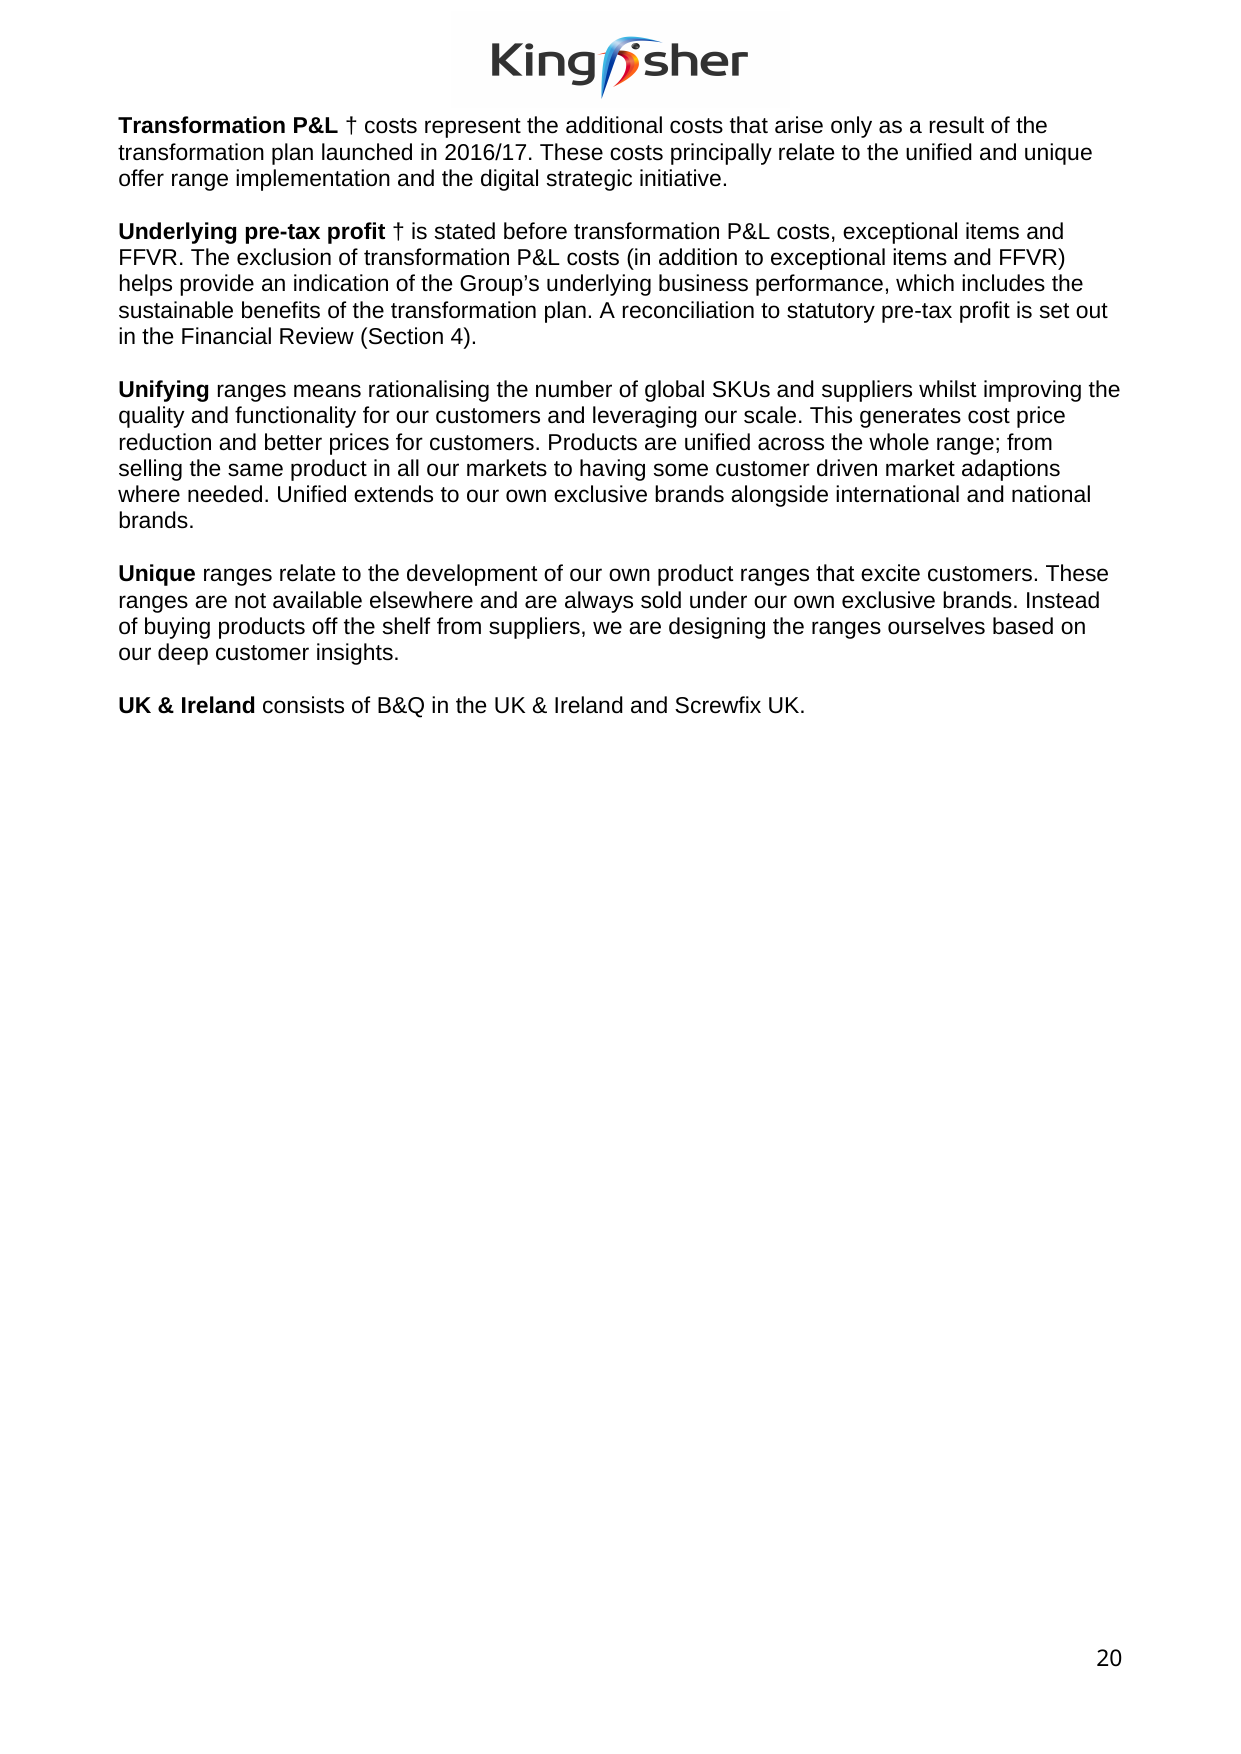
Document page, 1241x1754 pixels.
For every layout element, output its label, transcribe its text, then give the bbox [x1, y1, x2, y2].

text Transformation P&L † costs represent the additional costs that arise only as a result of the transformation plan launched in 2016/17. These costs principally relate to the unified and unique offer range implementation and the digital strategic initiative. [118, 112, 1122, 191]
text Unifying ranges means rationalising the number of global SKUs and suppliers whilst improving the quality and functionality for our customers and leveraging our scale. This generates cost price reduction and better prices for customers. Products are unified across the whole range; from selling the same product in all our markets to having some customer driven market adaptions where needed. Unified extends to our own exclusive brands alongside international and national brands. [118, 376, 1122, 534]
text Underlying pre-tax profit † is stated before transformation P&L costs, exceptional items and FFVR. The exclusion of transformation P&L costs (in addition to exceptional items and FFVR) helps provide an indication of the Group’s underlying business performance, which includes the sustainable benefits of the transformation plan. A reconciliation to statutory pre-tax profit is set out in the Financial Review (Section 4). [118, 218, 1122, 349]
text UK & Ireland consists of B&Q in the UK & Ireland and Screwfix UK. [118, 692, 1122, 718]
picture [450, 11, 790, 108]
text Unique ranges relate to the development of our own product ranges that excite customers. These ranges are not available elsewhere and are always sold under our own exclusive brands. Instead of buying products off the shelf from suppliers, we are designing the ranges ourselves based on our deep customer insights. [118, 560, 1122, 666]
